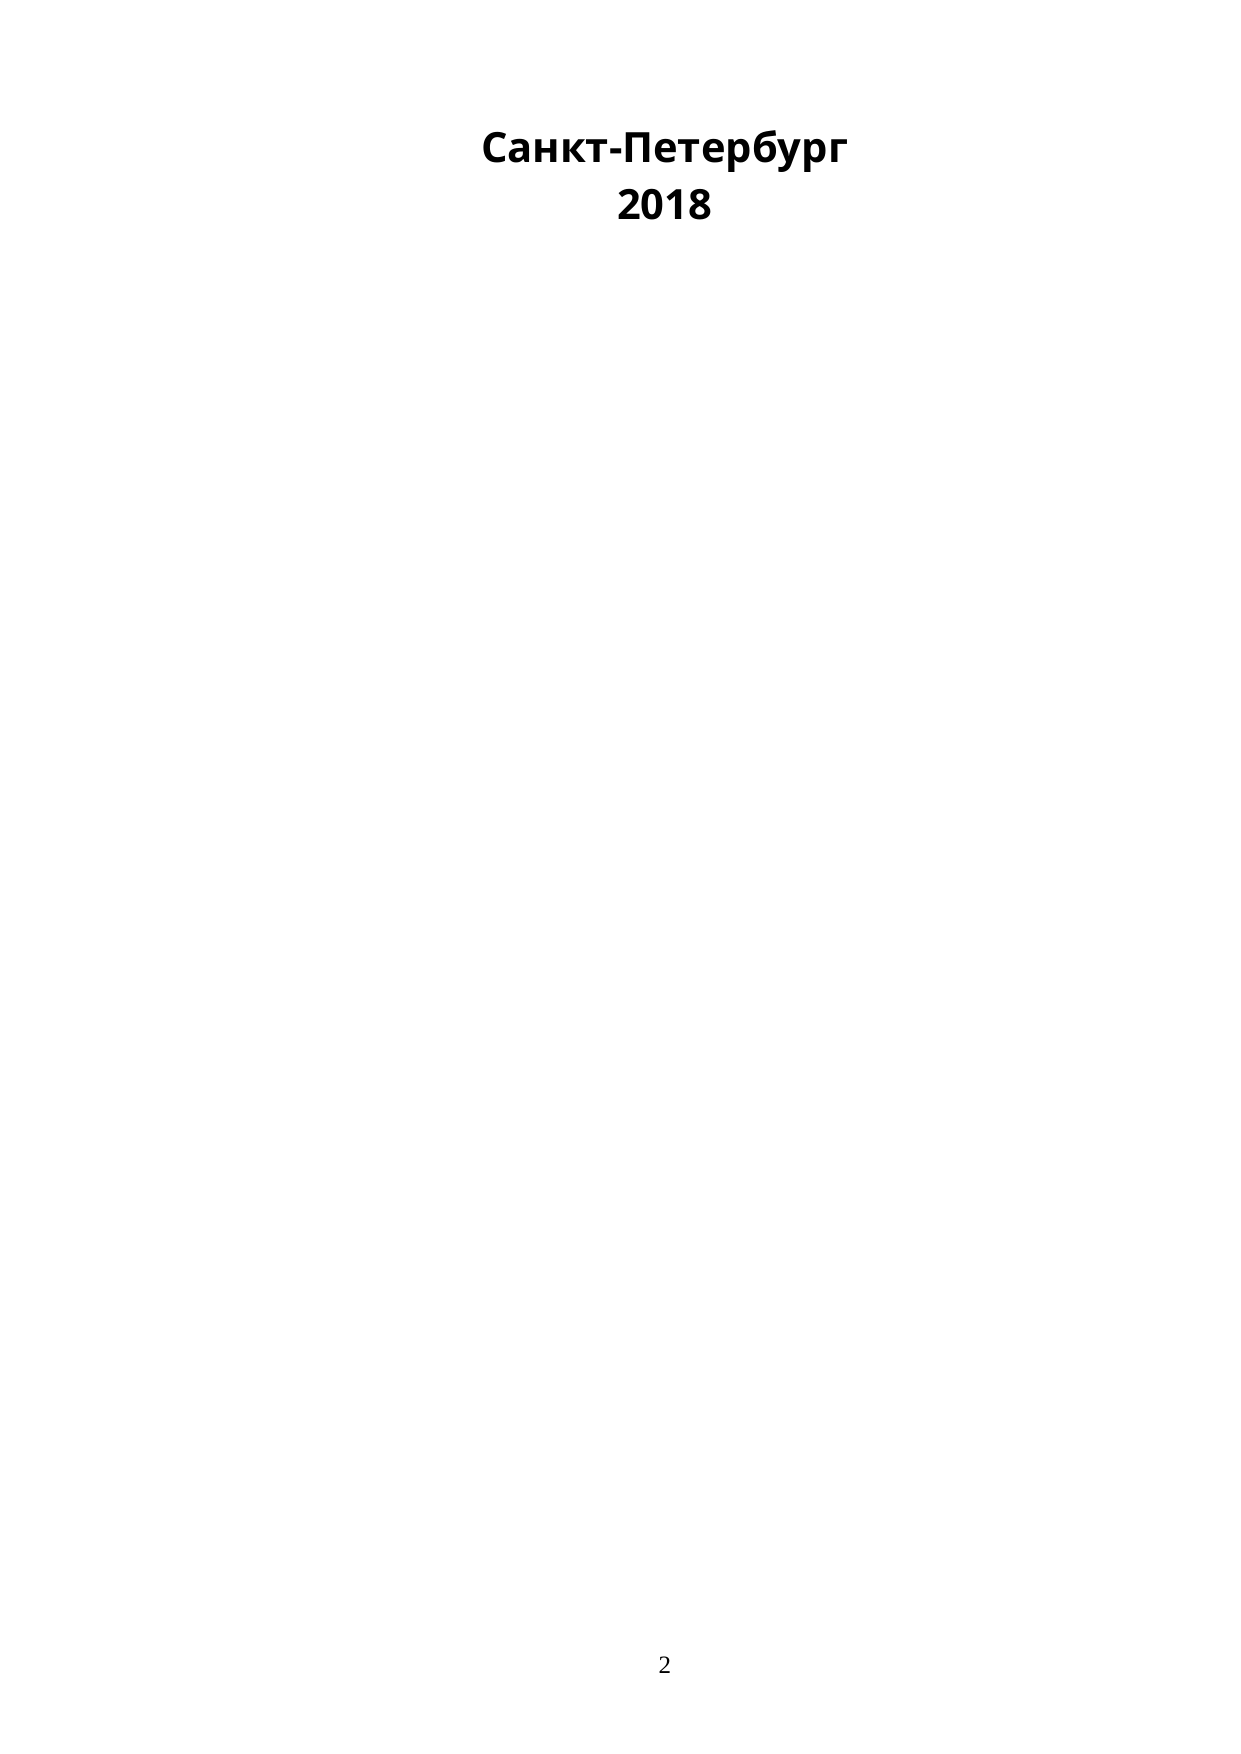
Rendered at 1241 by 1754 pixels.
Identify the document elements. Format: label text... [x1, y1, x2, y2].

subtitle Санкт-Петербург 2018 [177, 118, 1152, 232]
